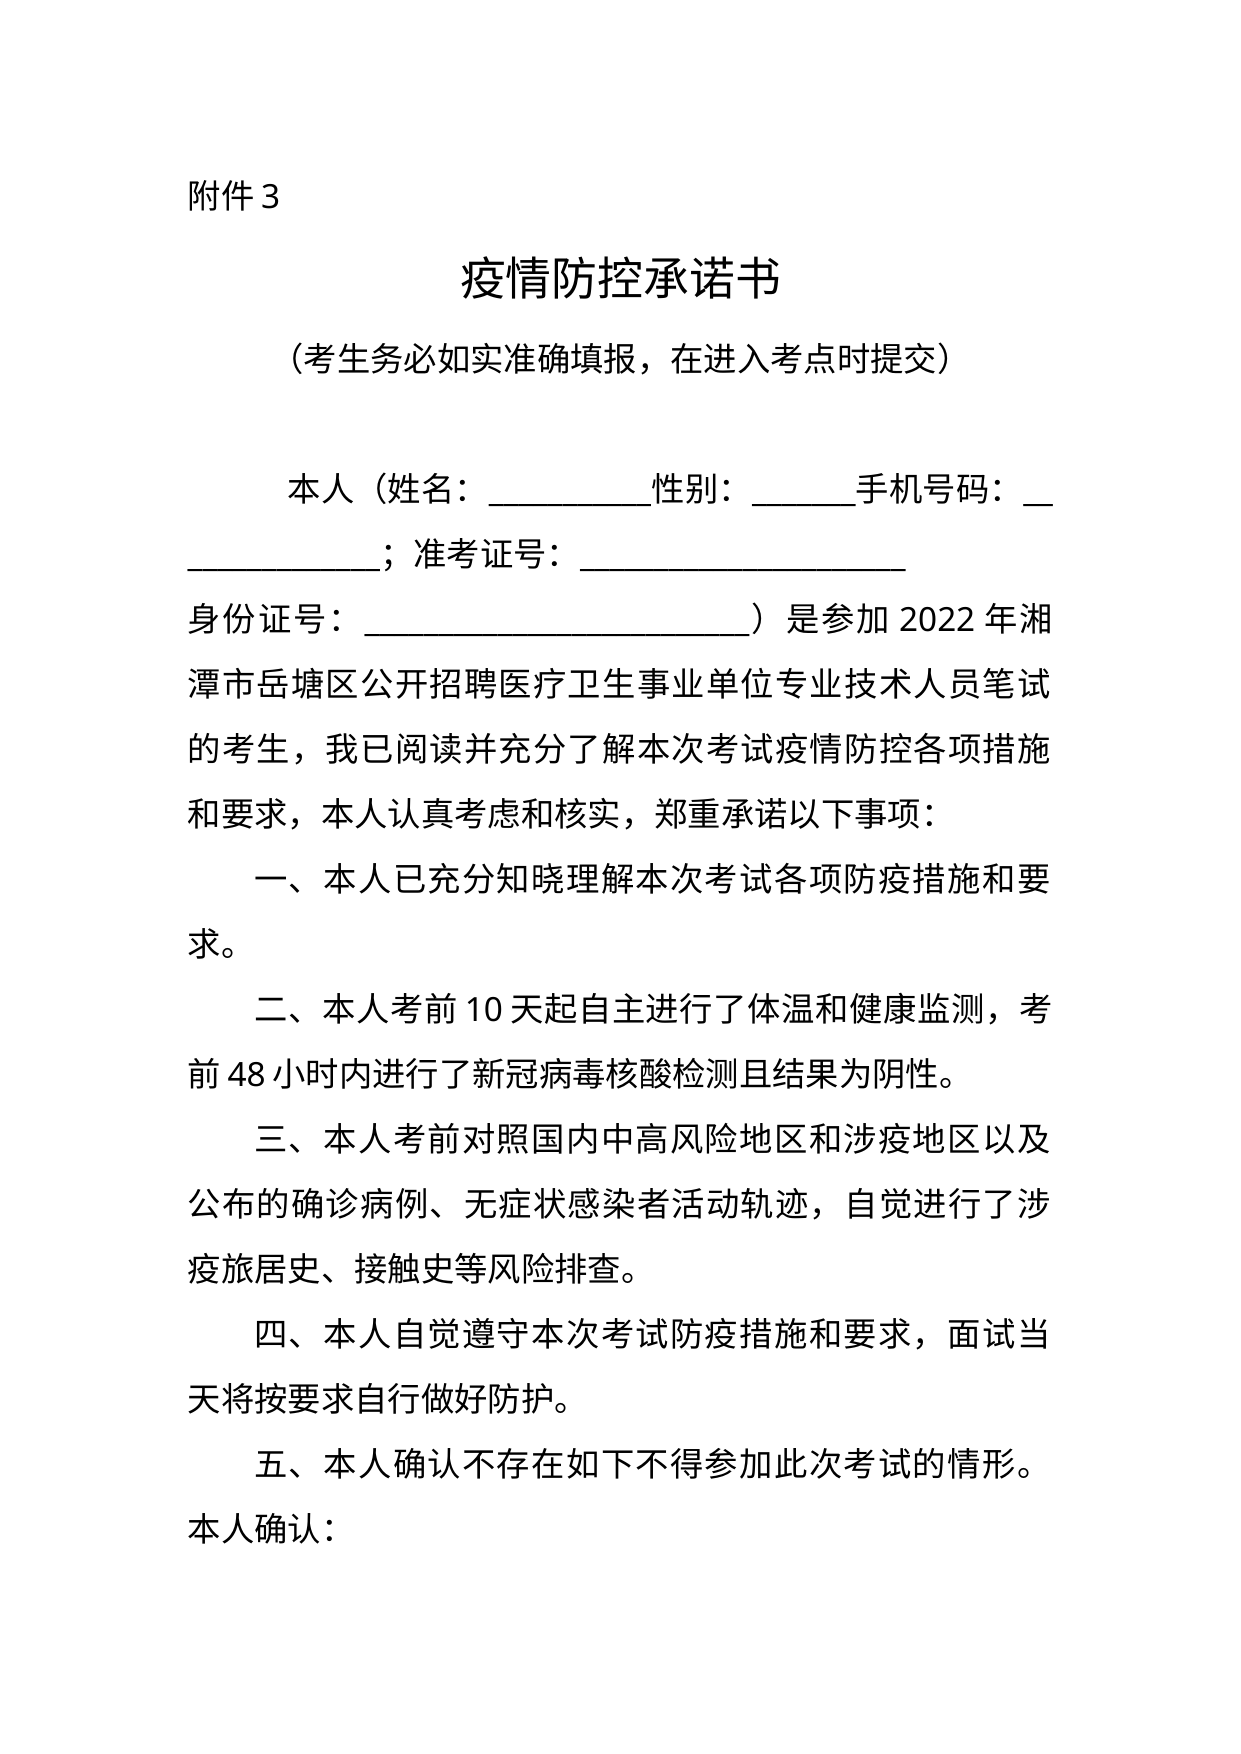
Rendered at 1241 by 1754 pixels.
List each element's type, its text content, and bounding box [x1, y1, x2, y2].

text 附件3 [187, 162, 1053, 227]
text 三、本人考前对照国内中高风险地区和涉疫地区以及公布的确诊病例、无症状感染者活动轨迹，自觉进行了涉疫旅居史、接触史等风险排查。 [187, 1104, 1053, 1299]
text 一、本人已充分知晓理解本次考试各项防疫措施和要求。 [187, 844, 1053, 974]
text 疫情防控承诺书 [187, 227, 1053, 324]
text 身份证号：__________________________）是参加2022年湘潭市岳塘区公开招聘医疗卫生事业单位专业技术人员笔试的考生，我已阅读并充分了解本次考试疫情防控各项措施和要求，本人认真考虑和核实，郑重承诺以下事项： [187, 584, 1053, 844]
text （考生务必如实准确填报，在进入考点时提交） [187, 324, 1053, 389]
text 四、本人自觉遵守本次考试防疫措施和要求，面试当天将按要求自行做好防护。 [187, 1299, 1053, 1429]
text 二、本人考前10天起自主进行了体温和健康监测，考前48小时内进行了新冠病毒核酸检测且结果为阴性。 [187, 974, 1053, 1104]
text 五、本人确认不存在如下不得参加此次考试的情形。本人确认： [187, 1429, 1053, 1559]
text 本人（姓名：___________性别：_______手机号码：_______________；准考证号：______________________ [187, 454, 1053, 584]
